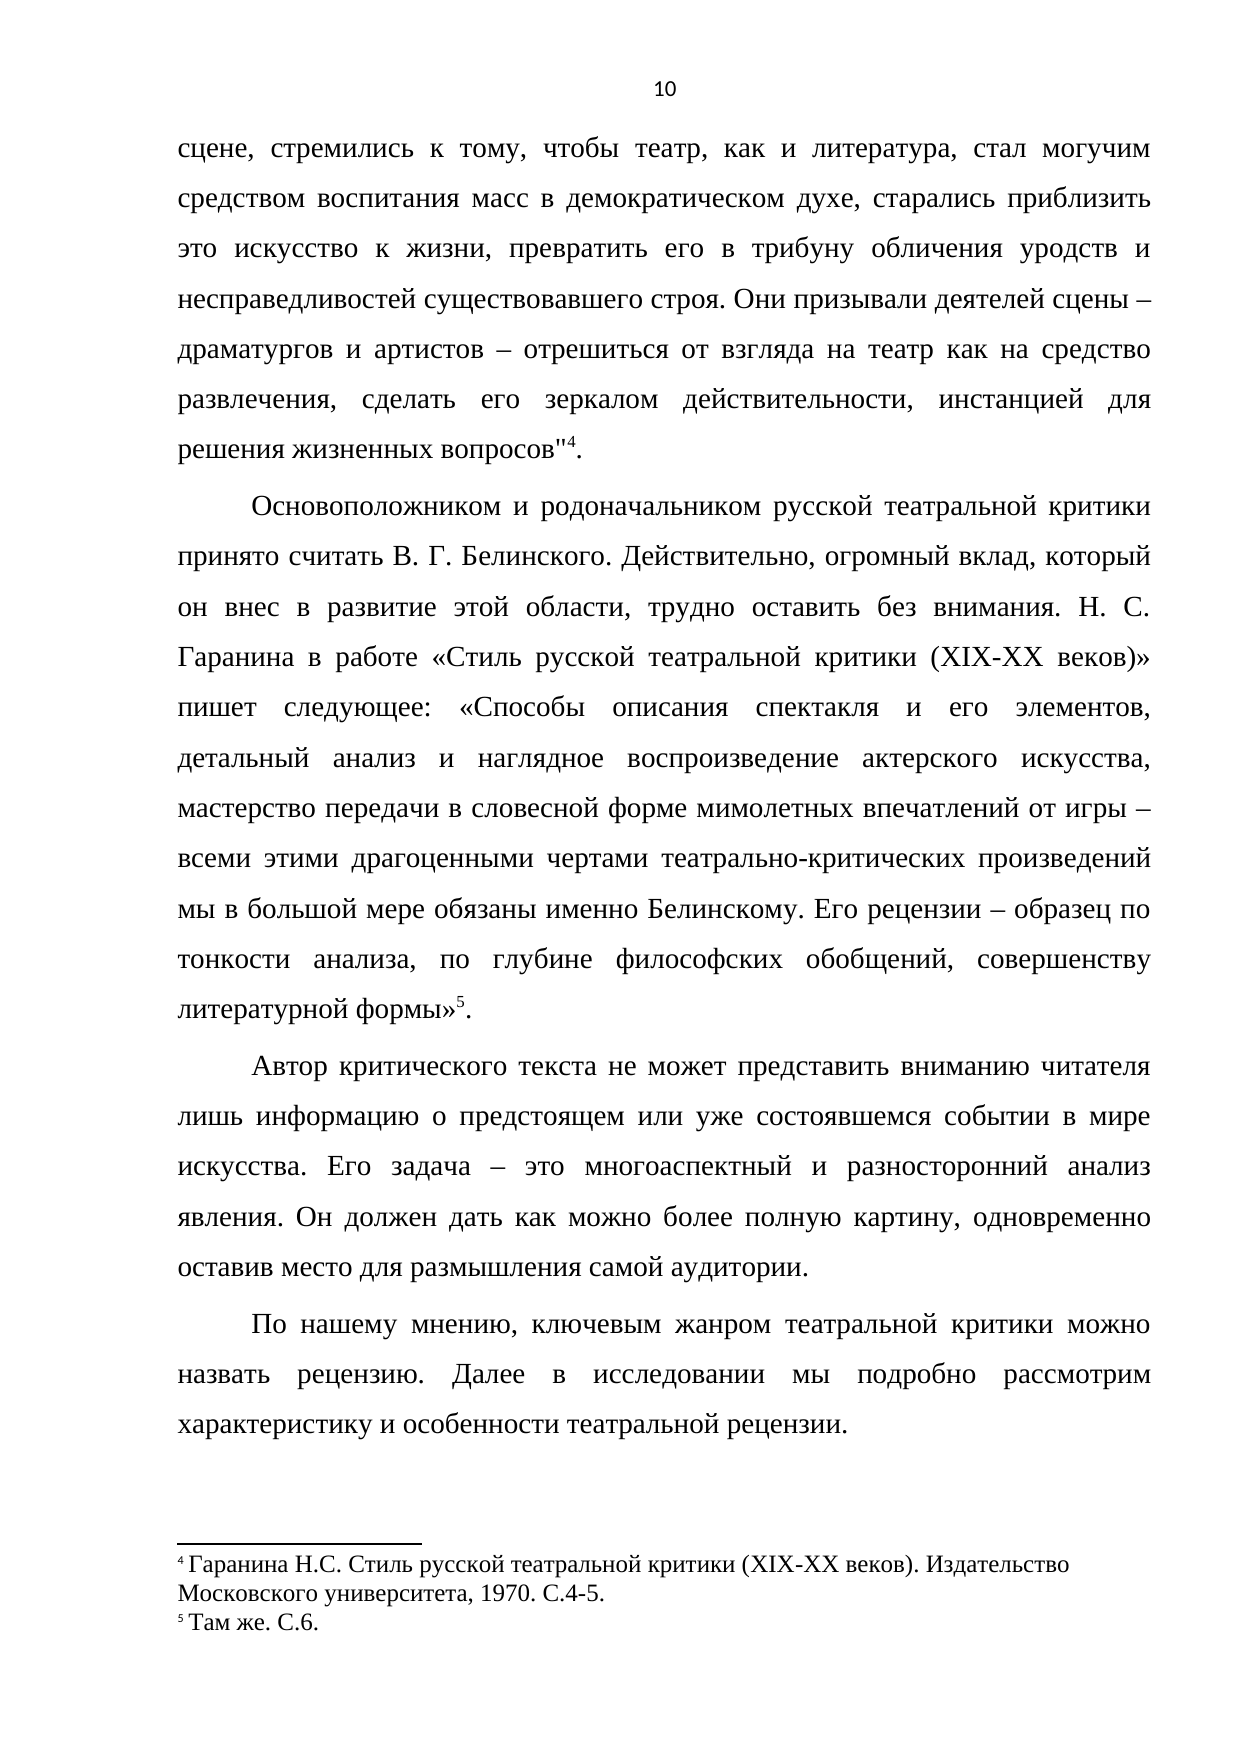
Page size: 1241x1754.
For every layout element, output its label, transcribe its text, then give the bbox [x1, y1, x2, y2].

text Автор критического текста не может представить вниманию читателя лишь информацию о предстоящем или уже состоявшемся событии в мире искусства. Его задача – это многоаспектный и разносторонний анализ явления. Он должен дать как можно более полную картину, одновременно оставив место для размышления самой аудитории. [177, 1048, 1152, 1283]
text По нашему мнению, ключевым жанром театральной критики можно назвать рецензию. Далее в исследовании мы подробно рассмотрим характеристику и особенности театральной рецензии. [177, 1306, 1152, 1440]
text Основоположником и родоначальником русской театральной критики принято считать В. Г. Белинского. Действительно, огромный вклад, который он внес в развитие этой области, трудно оставить без внимания. Н. С. Гаранина в работе «Стиль русской театральной критики (XIX-XX веков)» пишет следующее: «Способы описания спектакля и его элементов, детальный анализ и наглядное воспроизведение актерского искусства, мастерство передачи в словесной форме мимолетных впечатлений от игры – всеми этими драгоценными чертами театрально-критических произведений мы в большой мере обязаны именно Белинскому. Его рецензии – образец по тонкости анализа, по глубине философских обобщений, совершенству литературной формы». [177, 488, 1152, 1025]
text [177, 130, 1152, 465]
